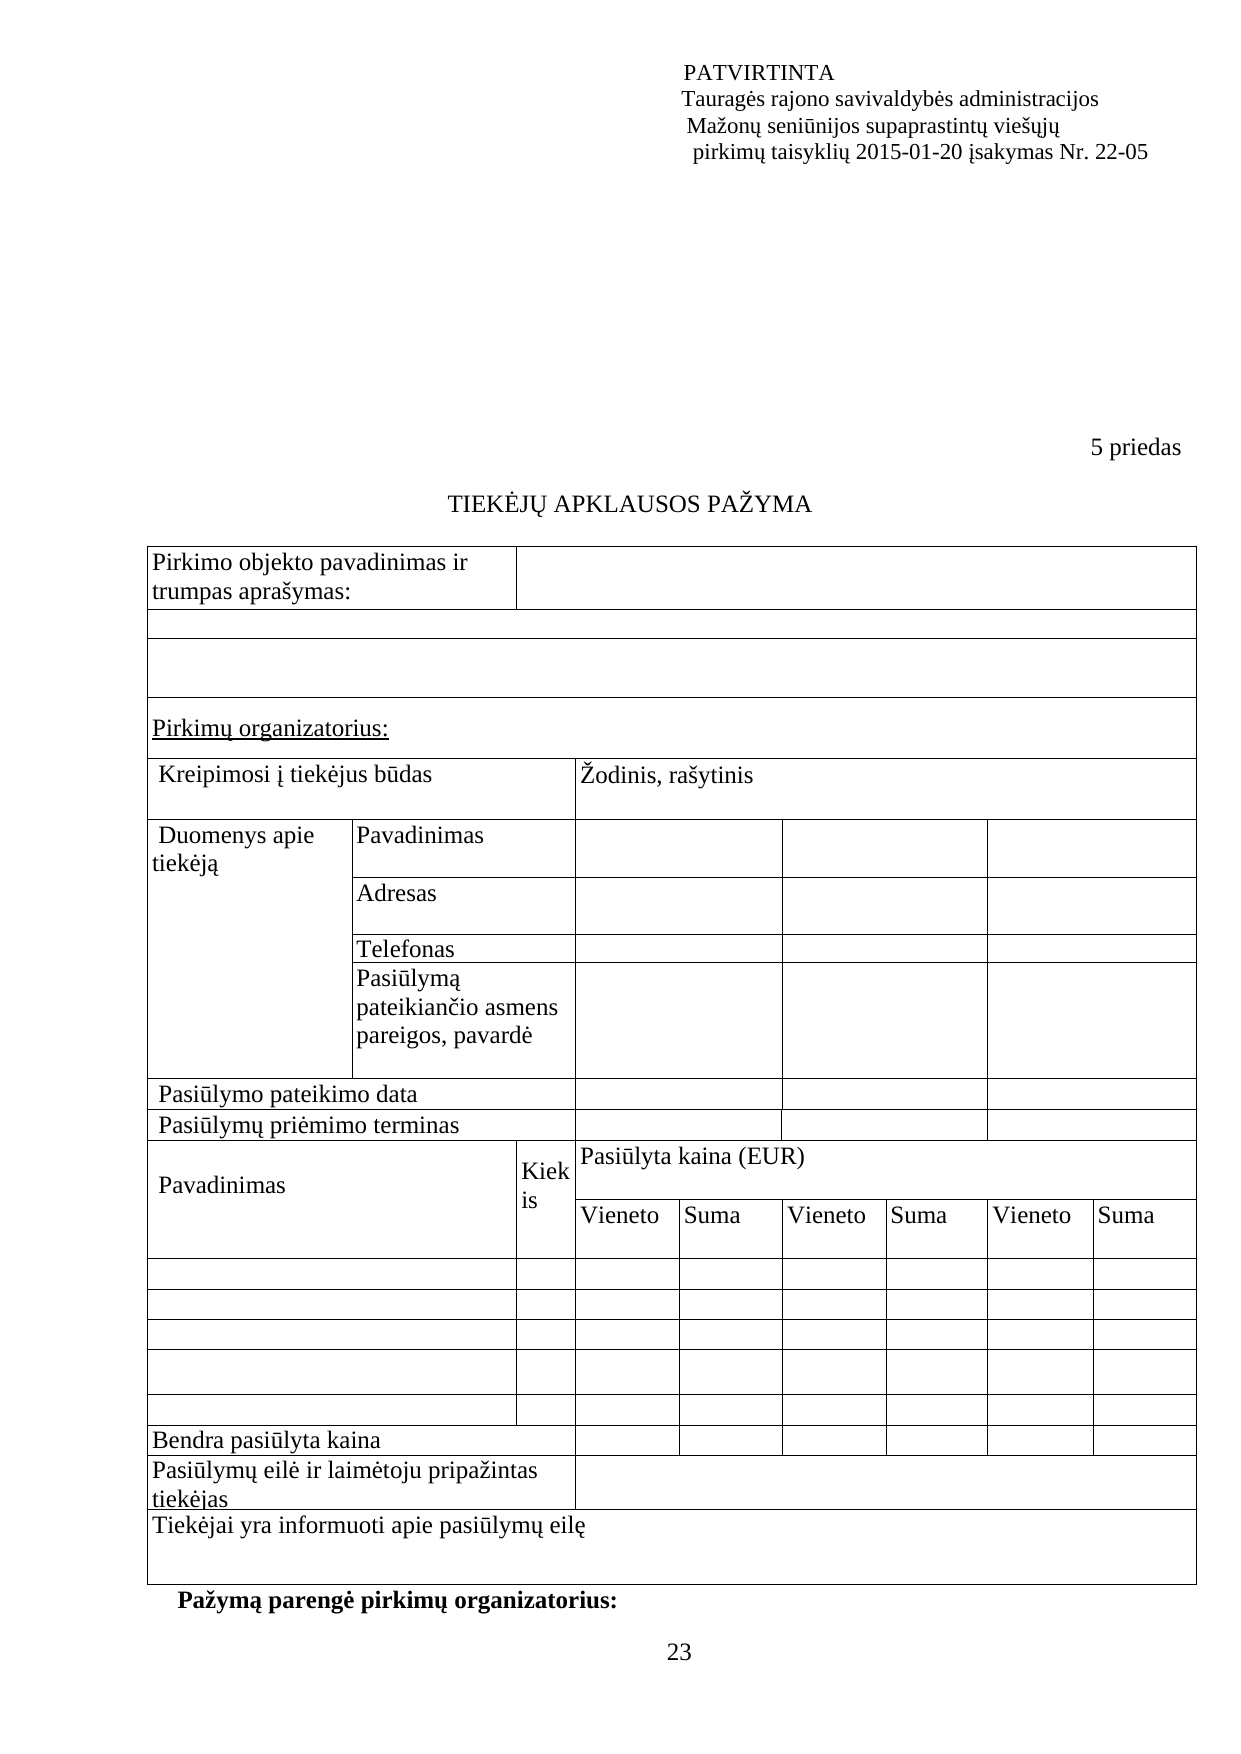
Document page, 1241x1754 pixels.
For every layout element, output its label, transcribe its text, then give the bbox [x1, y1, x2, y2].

table_cell [887, 1350, 987, 1393]
table_cell [783, 1259, 886, 1289]
table_cell Suma [1094, 1200, 1196, 1257]
table_cell Žodinis, rašytinis [576, 759, 1196, 819]
table_cell [517, 1290, 575, 1319]
table_cell Vieneto [988, 1200, 1093, 1257]
table_cell [576, 820, 782, 877]
table_cell [576, 1079, 782, 1109]
table_cell [988, 1110, 1196, 1140]
table_cell [576, 963, 782, 1078]
table_cell Kiekis [517, 1141, 575, 1257]
table_cell [1094, 1259, 1196, 1289]
table_cell [1094, 1290, 1196, 1319]
table_cell [680, 1395, 782, 1424]
table_cell [576, 935, 782, 962]
table_cell Vieneto [783, 1200, 886, 1257]
table_cell Pavadinimas [353, 820, 575, 877]
table_cell Bendra pasiūlyta kaina [148, 1426, 575, 1454]
table_cell [988, 1079, 1196, 1109]
table_cell [148, 1320, 516, 1349]
table_cell [576, 878, 782, 933]
text 5 priedas [752, 432, 1181, 461]
table_cell Telefonas [353, 935, 575, 962]
table_cell [680, 1320, 782, 1349]
table_cell [1094, 1350, 1196, 1393]
table_cell [148, 1350, 516, 1393]
table_cell Pasiūlymą pateikiančio asmens pareigos, pavardė [353, 963, 575, 1078]
table_cell [887, 1320, 987, 1349]
table_cell [783, 878, 987, 933]
table_cell [783, 935, 987, 962]
table_cell [988, 1426, 1093, 1454]
table_cell Suma [680, 1200, 782, 1257]
table_cell Pasiūlymų priėmimo terminas [148, 1110, 575, 1140]
table_cell [988, 878, 1196, 933]
table_cell [783, 963, 987, 1078]
table_cell [517, 1395, 575, 1424]
table_cell Duomenys apie tiekėją [148, 820, 352, 1078]
table_cell [576, 1395, 679, 1424]
table_cell [576, 1426, 679, 1454]
table_cell [783, 1350, 886, 1393]
table_cell [887, 1395, 987, 1424]
table_cell [887, 1290, 987, 1319]
table_cell [783, 1079, 987, 1109]
table_cell [517, 1259, 575, 1289]
table_cell Pasiūlymo pateikimo data [148, 1079, 575, 1109]
table_cell Kreipimosi į tiekėjus būdas [148, 759, 575, 819]
table_cell Pasiūlyta kaina (EUR) [576, 1141, 1196, 1199]
table_cell [988, 820, 1196, 877]
table_cell [517, 1350, 575, 1393]
table_cell [887, 1426, 987, 1454]
table_cell [988, 963, 1196, 1078]
table_cell Vieneto [576, 1200, 679, 1257]
table_cell Pirkimų organizatorius: [148, 698, 1196, 758]
table_cell [783, 1320, 886, 1349]
table_cell [782, 1110, 987, 1140]
table_cell [576, 1259, 679, 1289]
table_cell [517, 1320, 575, 1349]
table_cell Pavadinimas [148, 1141, 516, 1257]
table_cell [988, 1259, 1093, 1289]
table_cell [1094, 1395, 1196, 1424]
table_cell [576, 1290, 679, 1319]
text TIEKĖJŲ APKLAUSOS PAŽYMA [177, 489, 1181, 517]
table_cell [783, 1395, 886, 1424]
table_cell [988, 1290, 1093, 1319]
table_cell Pasiūlymų eilė ir laimėtoju pripažintas tiekėjas [148, 1456, 575, 1509]
table_cell [148, 639, 1196, 697]
table_cell [148, 1290, 516, 1319]
table_cell [680, 1426, 782, 1454]
table_cell [148, 1395, 516, 1424]
table_cell [1094, 1426, 1196, 1454]
table_cell [988, 1395, 1093, 1424]
table_cell [988, 1350, 1093, 1393]
table_cell [680, 1290, 782, 1319]
table_cell [576, 1350, 679, 1393]
table_cell Tiekėjai yra informuoti apie pasiūlymų eilę [148, 1510, 1196, 1584]
table_cell [1094, 1320, 1196, 1349]
table_cell [148, 610, 1196, 638]
table_cell [576, 1320, 679, 1349]
table_header Pirkimo objekto pavadinimas ir trumpas aprašymas: [148, 547, 516, 609]
table_header [517, 547, 1196, 609]
table_cell [988, 935, 1196, 962]
table_cell [576, 1456, 1196, 1509]
table_cell Suma [887, 1200, 987, 1257]
table_cell [887, 1259, 987, 1289]
table_cell [148, 1259, 516, 1289]
table_cell [680, 1259, 782, 1289]
table_cell [783, 1290, 886, 1319]
text Pažymą parengė pirkimų organizatorius: [177, 1585, 1181, 1614]
table_cell [783, 1426, 886, 1454]
table_cell [680, 1350, 782, 1393]
table_cell [988, 1320, 1093, 1349]
table_cell Adresas [353, 878, 575, 933]
table_cell [576, 1110, 781, 1140]
table_cell [783, 820, 987, 877]
